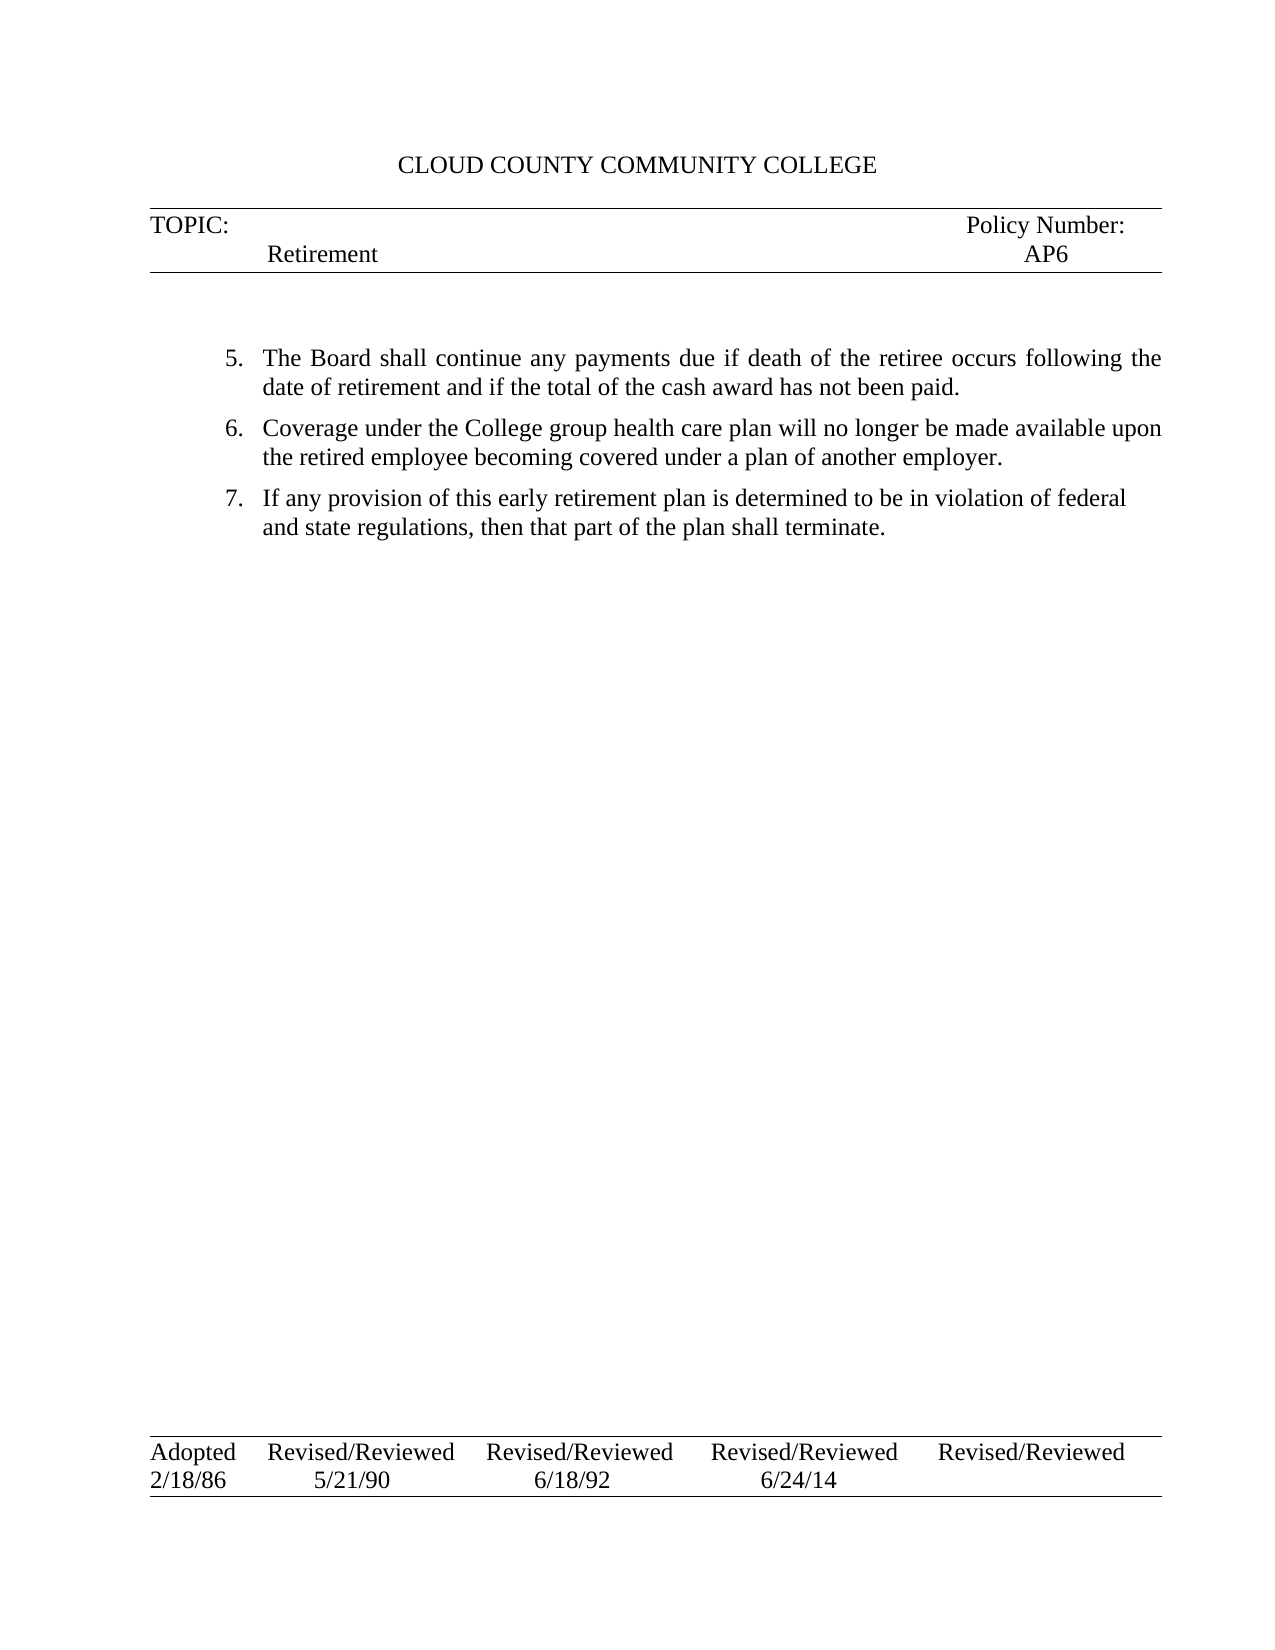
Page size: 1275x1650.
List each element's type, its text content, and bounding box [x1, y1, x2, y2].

text Adopted Revised/Reviewed Revised/Reviewed Revised/Reviewed Revised/Reviewed [150, 1437, 1162, 1464]
text 2/18/86 5/21/90 6/18/92 6/24/14 [150, 1464, 1162, 1496]
text TOPIC: Policy Number: [150, 209, 1162, 236]
text 6. Coverage under the College group health care plan will no longer be made available upon the retired employee becoming covered under a plan of another employer. [225, 413, 1162, 471]
text Retirement AP6 [150, 236, 1162, 272]
text 5. The Board shall continue any payments due if death of the retiree occurs following the date of retirement and if the total of the cash award has not been paid. [225, 343, 1162, 401]
text 7. If any provision of this early retirement plan is determined to be in violation of federal and state regulations, then that part of the plan shall terminate. [225, 483, 1162, 541]
